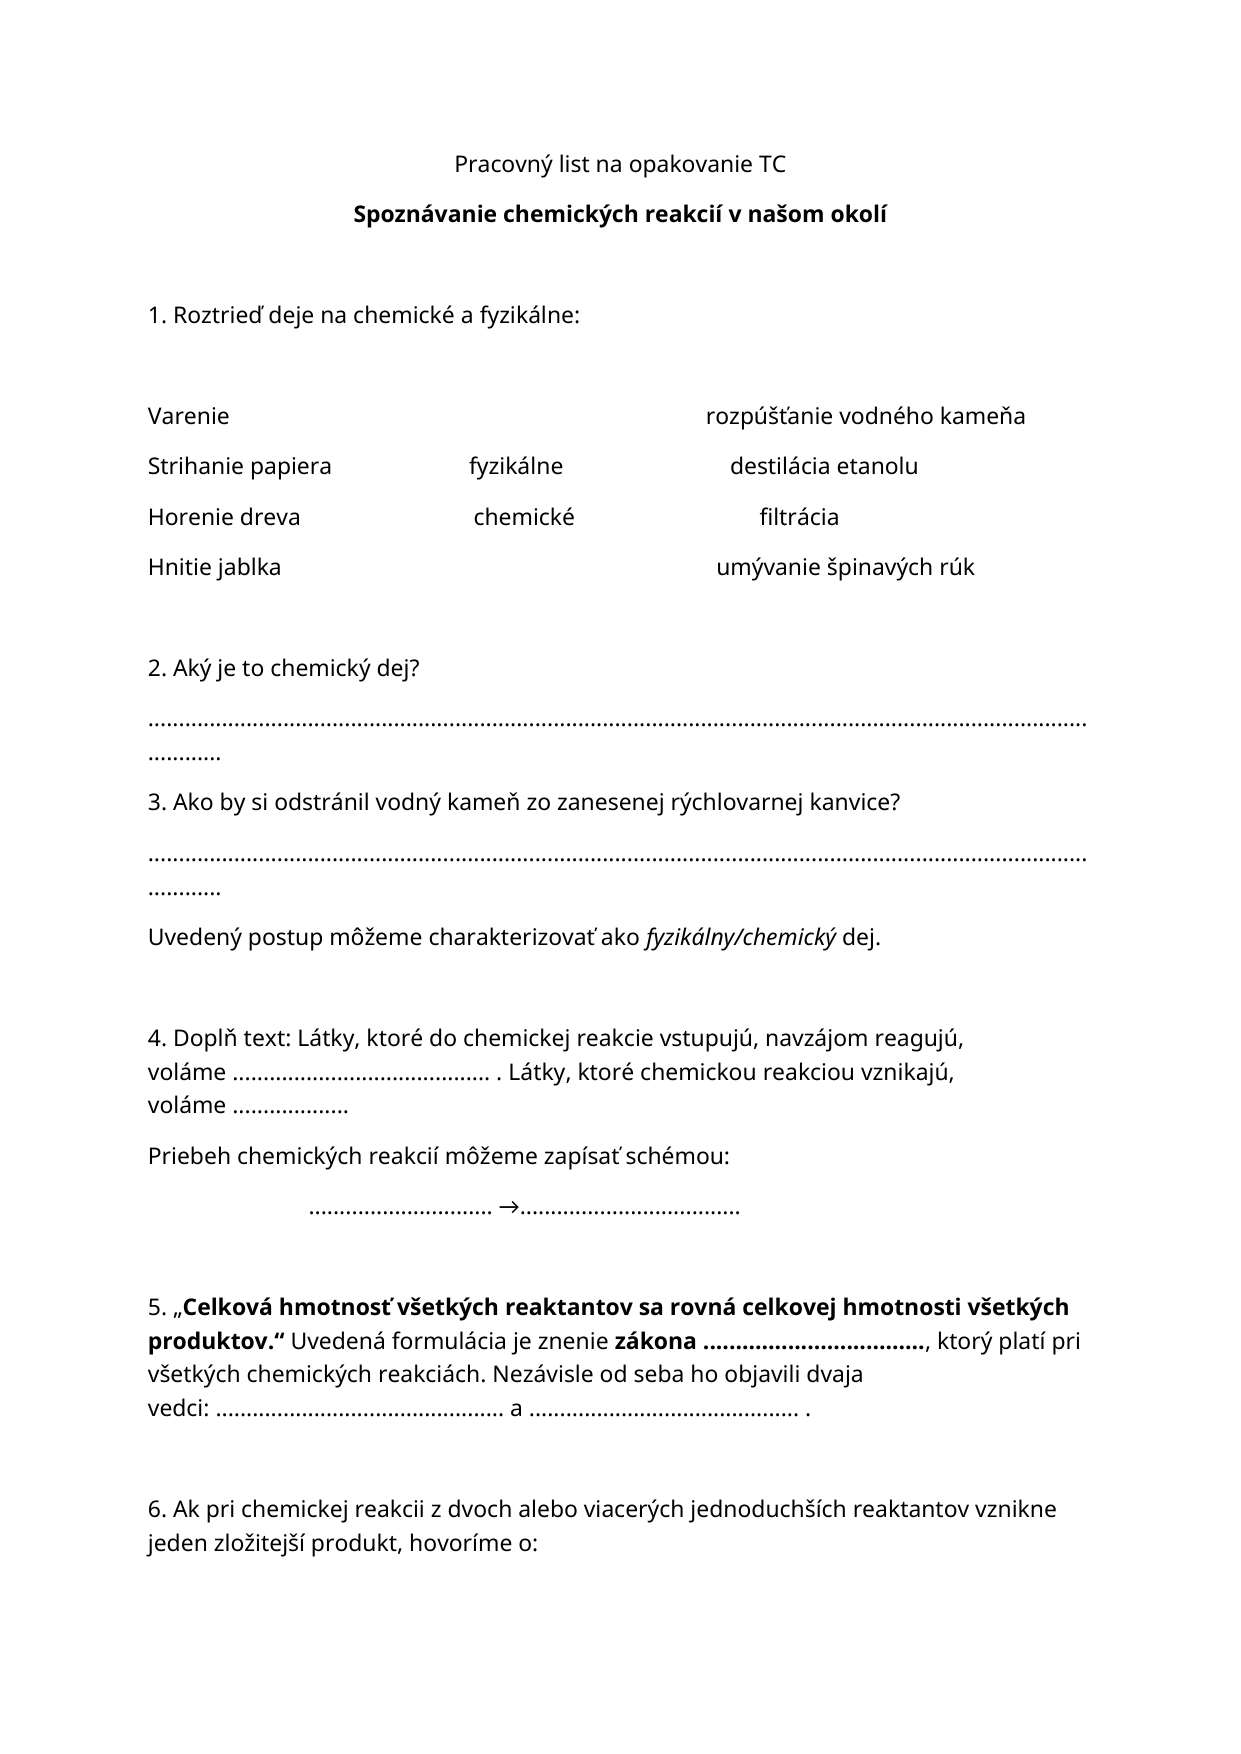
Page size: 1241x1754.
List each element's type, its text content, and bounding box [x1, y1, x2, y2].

text 4. Doplň text: Látky, ktoré do chemickej reakcie vstupujú, navzájom reagujú, voláme .......................................... . Látky, ktoré chemickou reakciou vznikajú, voláme ................... [148, 1022, 1093, 1121]
text 1. Roztrieď deje na chemické a fyzikálne: [148, 299, 1093, 330]
text 6. Ak pri chemickej reakcii z dvoch alebo viacerých jednoduchších reaktantov vznikne jeden zložitejší produkt, hovoríme o: [148, 1493, 1093, 1558]
text 2. Aký je to chemický dej? [148, 652, 1093, 683]
text ..................................................................................................................................................................... [148, 702, 1093, 767]
text Horenie dreva chemické filtrácia [148, 501, 1093, 532]
text ..................................................................................................................................................................... [148, 837, 1093, 902]
text 5. „Celková hmotnosť všetkých reaktantov sa rovná celkovej hmotnosti všetkých produktov.“ Uvedená formulácia je znenie zákona .................................., ktorý platí pri všetkých chemických reakciách. Nezávisle od seba ho objavili dvaja vedci: ............................................... a ............................................ . [148, 1291, 1093, 1423]
text .............................. →.................................... [148, 1190, 1093, 1221]
text Pracovný list na opakovanie TC [148, 148, 1093, 179]
text Spoznávanie chemických reakcií v našom okolí [148, 198, 1093, 229]
text Uvedený postup môžeme charakterizovať ako fyzikálny/chemický dej. [148, 921, 1093, 952]
text 3. Ako by si odstránil vodný kameň zo zanesenej rýchlovarnej kanvice? [148, 786, 1093, 818]
text Priebeh chemických reakcií môžeme zapísať schémou: [148, 1140, 1093, 1171]
text Hnitie jablka umývanie špinavých rúk [148, 551, 1093, 582]
text Varenie rozpúšťanie vodného kameňa [148, 400, 1093, 431]
text Strihanie papiera fyzikálne destilácia etanolu [148, 450, 1093, 481]
